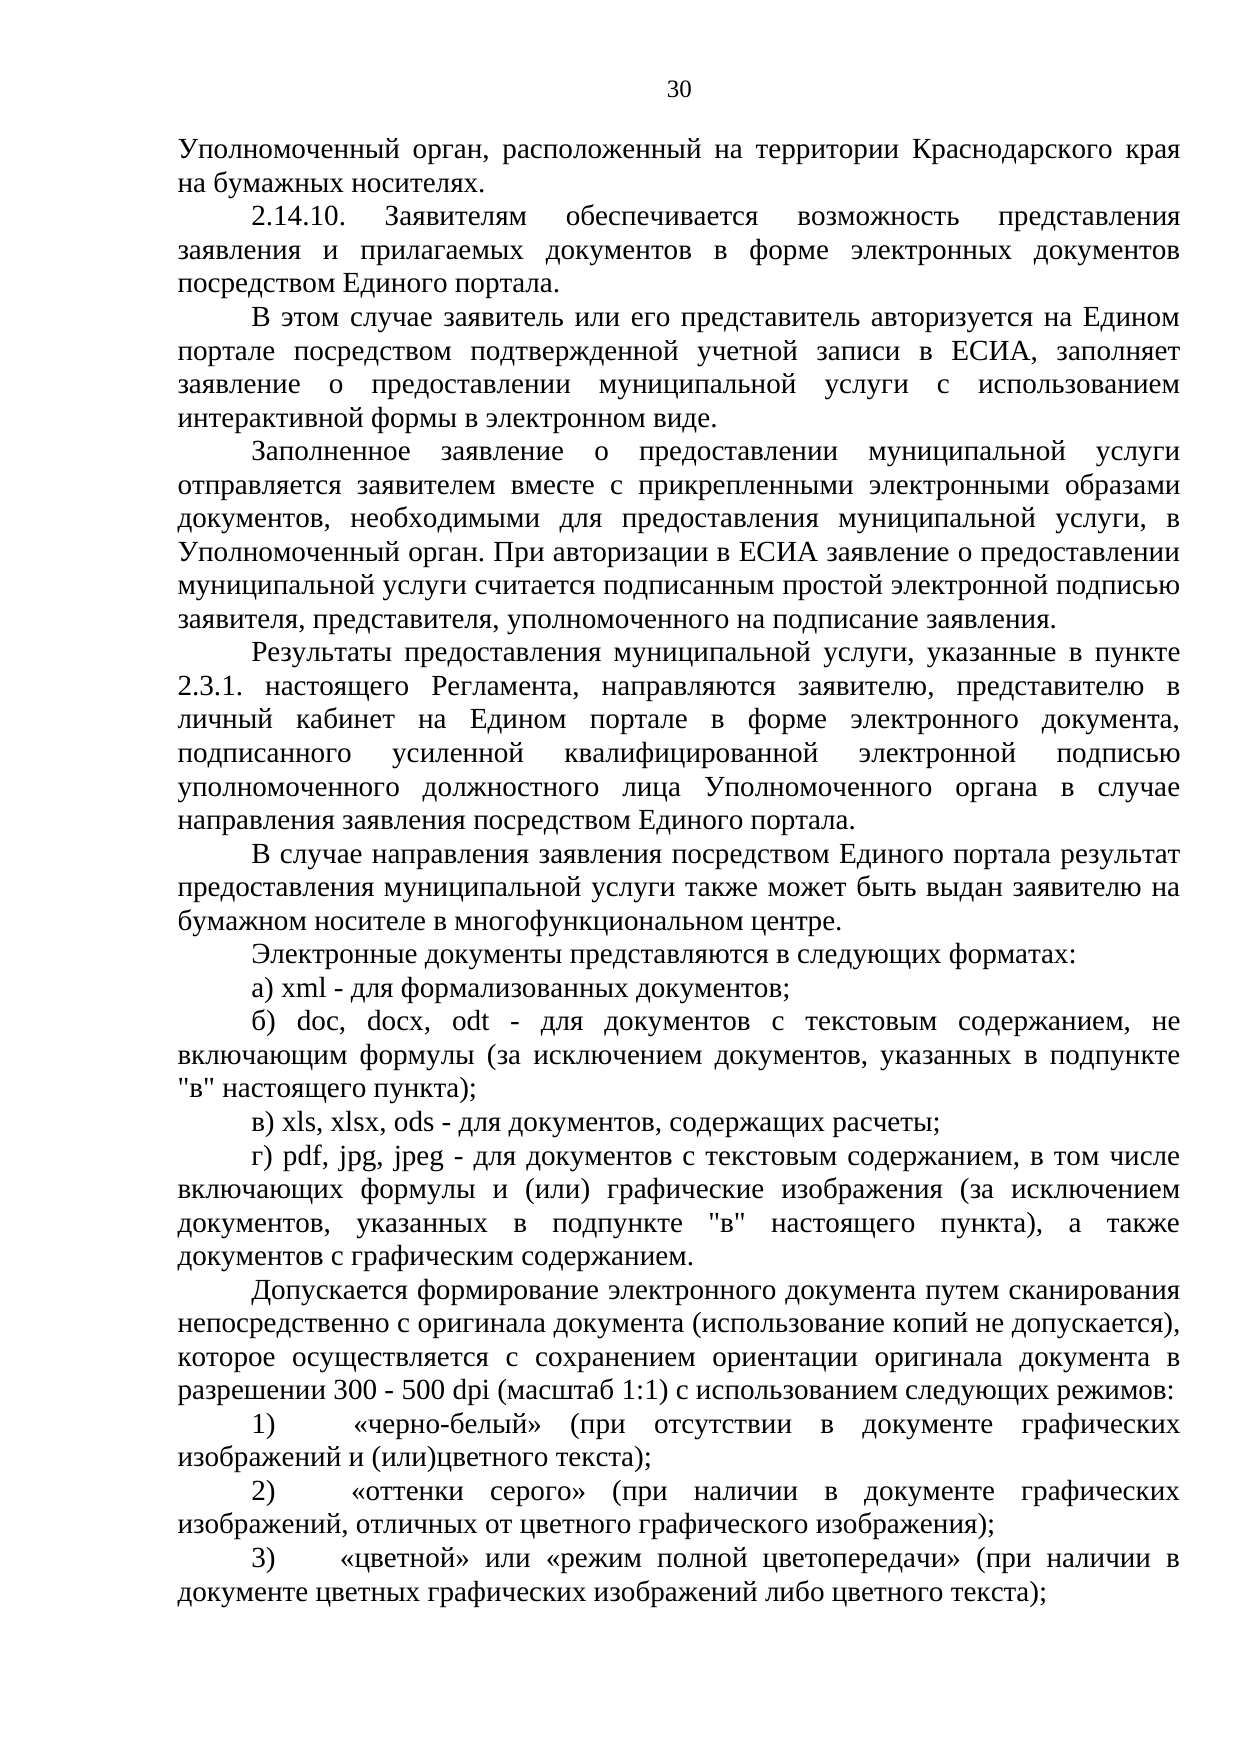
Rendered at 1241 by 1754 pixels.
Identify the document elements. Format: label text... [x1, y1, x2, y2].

list «черно-белый» (при отсутствии в документе графических изображений и (или)цветного текста); [177, 1406, 1181, 1473]
text В этом случае заявитель или его представитель авторизуется на Едином портале посредством подтвержденной учетной записи в ЕСИА, заполняет заявление о предоставлении муниципальной услуги с использованием интерактивной формы в электронном виде. [177, 299, 1181, 433]
text а) xml - для формализованных документов; [177, 970, 1181, 1003]
list «оттенки серого» (при наличии в документе графических изображений, отличных от цветного графического изображения); [177, 1473, 1181, 1540]
text Заполненное заявление о предоставлении муниципальной услуги отправляется заявителем вместе с прикрепленными электронными образами документов, необходимыми для предоставления муниципальной услуги, в Уполномоченный орган. При авторизации в ЕСИА заявление о предоставлении муниципальной услуги считается подписанным простой электронной подписью заявителя, представителя, уполномоченного на подписание заявления. [177, 433, 1181, 634]
text Допускается формирование электронного документа путем сканирования непосредственно с оригинала документа (использование копий не допускается), которое осуществляется с сохранением ориентации оригинала документа в разрешении 300 - 500 dpi (масштаб 1:1) с использованием следующих режимов: [177, 1272, 1181, 1406]
text б) doc, docx, odt - для документов с текстовым содержанием, не включающим формулы (за исключением документов, указанных в подпункте "в" настоящего пункта); [177, 1003, 1181, 1104]
list «цветной» или «режим полной цветопередачи» (при наличии в документе цветных графических изображений либо цветного текста); [177, 1540, 1181, 1607]
text Электронные документы представляются в следующих форматах: [177, 936, 1181, 970]
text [177, 131, 1181, 198]
text в) xls, xlsx, ods - для документов, содержащих расчеты; [177, 1104, 1181, 1138]
text г) pdf, jpg, jpeg - для документов с текстовым содержанием, в том числе включающих формулы и (или) графические изображения (за исключением документов, указанных в подпункте "в" настоящего пункта), а также документов с графическим содержанием. [177, 1138, 1181, 1272]
text Результаты предоставления муниципальной услуги, указанные в пункте 2.3.1. настоящего Регламента, направляются заявителю, представителю в личный кабинет на Едином портале в форме электронного документа, подписанного усиленной квалифицированной электронной подписью уполномоченного должностного лица Уполномоченного органа в случае направления заявления посредством Единого портала. [177, 634, 1181, 836]
text В случае направления заявления посредством Единого портала результат предоставления муниципальной услуги также может быть выдан заявителю на бумажном носителе в многофункциональном центре. [177, 836, 1181, 936]
text 2.14.10. Заявителям обеспечивается возможность представления заявления и прилагаемых документов в форме электронных документов посредством Единого портала. [177, 198, 1181, 299]
